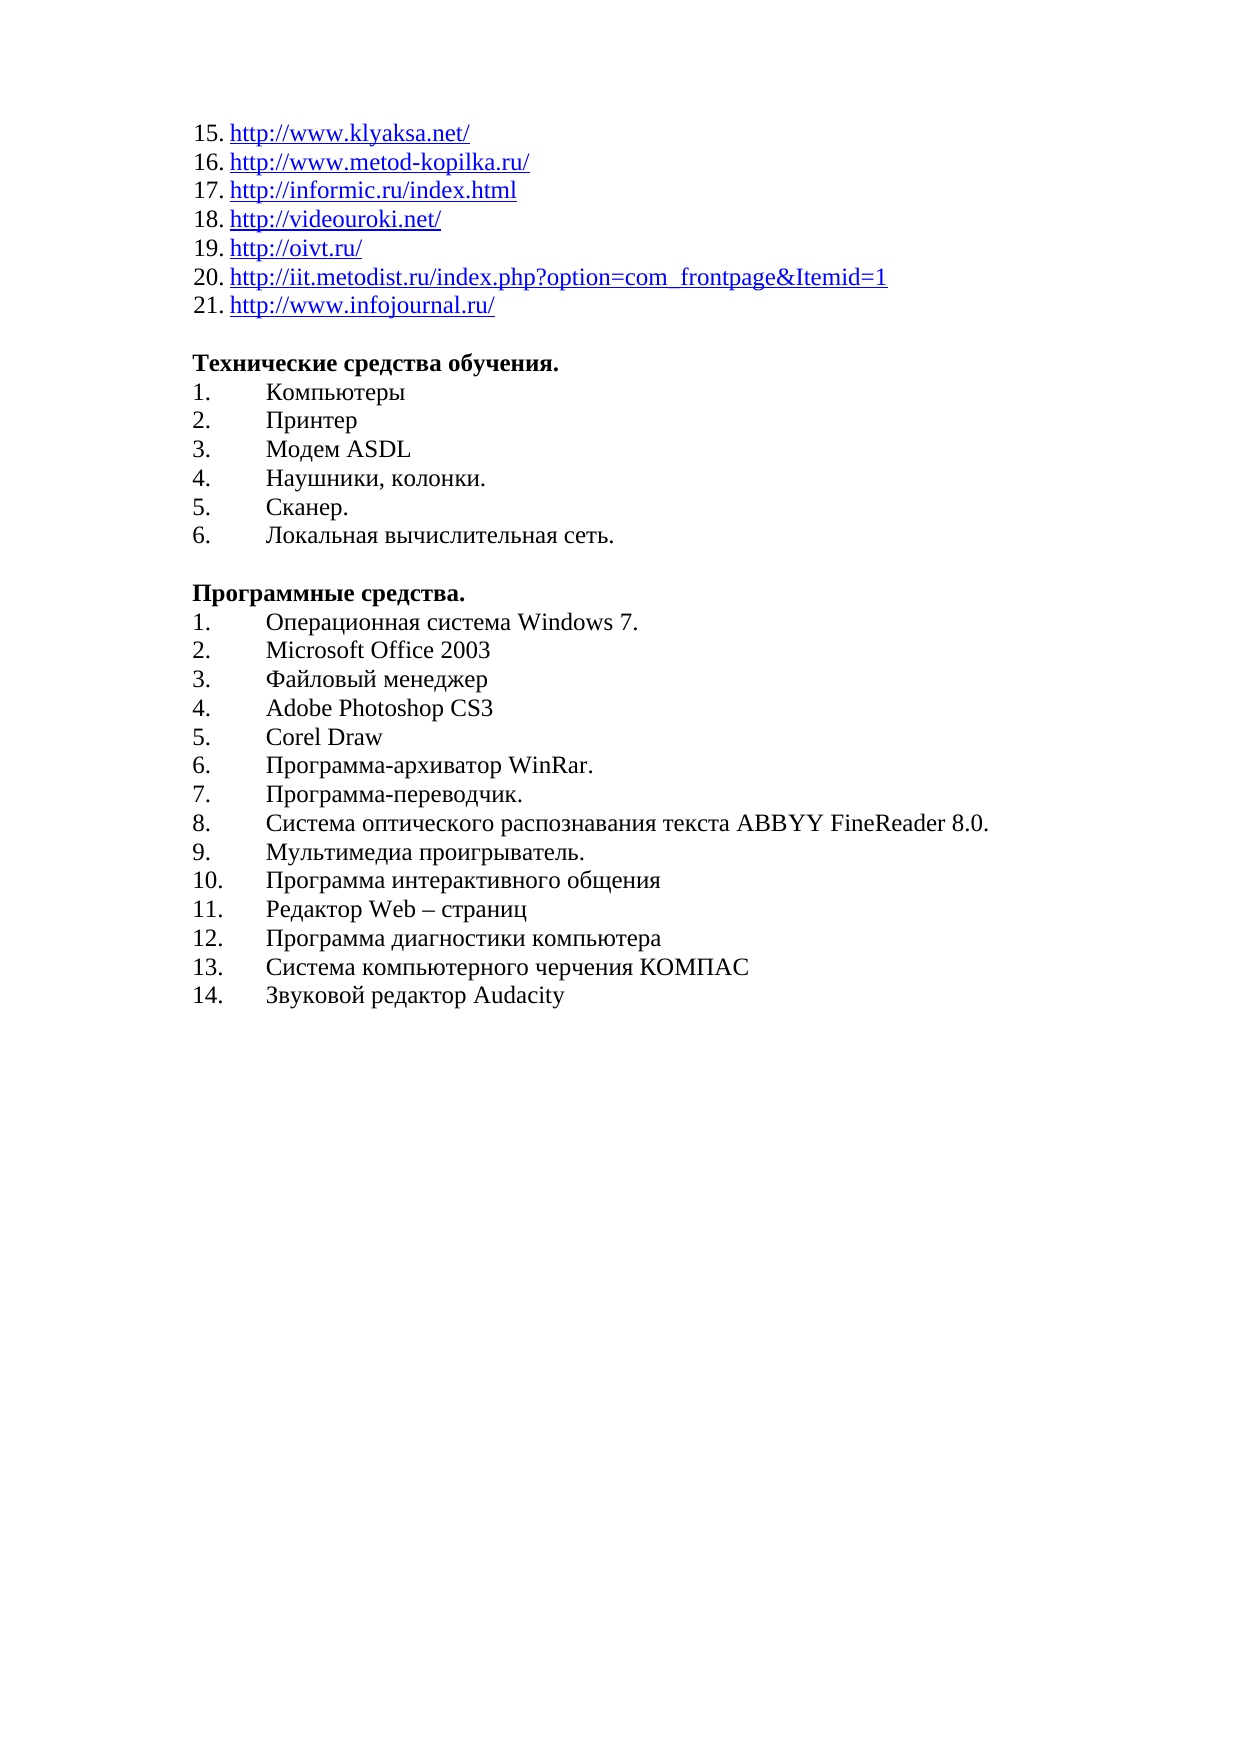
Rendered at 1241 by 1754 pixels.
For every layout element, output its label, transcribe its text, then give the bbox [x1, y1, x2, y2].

list Система оптического распознавания текста АВВYY FineReader 8.0. [118, 808, 1122, 837]
list http://iit.metodist.ru/index.php?option=com_frontpage&Itemid=1 [193, 262, 1122, 291]
list Программа интерактивного общения [118, 866, 1122, 894]
list Программа диагностики компьютера [118, 923, 1122, 952]
list http://www.infojournal.ru/ [193, 291, 1122, 319]
list Операционная система Windows 7. [118, 607, 1122, 636]
list Система компьютерного черчения КОМПАС [118, 952, 1122, 981]
list http://oivt.ru/ [193, 233, 1122, 262]
list Локальная вычислительная сеть. [118, 521, 1122, 549]
list Программа-переводчик. [118, 779, 1122, 808]
list http://www.klyaksa.net/ [193, 118, 1122, 147]
list Corel Draw [118, 722, 1122, 751]
list Мультимедиа проигрыватель. [118, 837, 1122, 866]
list Звуковой редактор Audacity [118, 981, 1122, 1009]
list Microsoft Office 2003 [118, 636, 1122, 664]
list Файловый менеджер [118, 664, 1122, 693]
text Технические средства обучения. [118, 348, 1122, 377]
list Компьютеры [118, 377, 1122, 406]
list Редактор Web – страниц [118, 894, 1122, 923]
list http://www.metod-kopilka.ru/ [193, 147, 1122, 176]
list Сканер. [118, 492, 1122, 521]
list Программа-архиватор WinRar. [118, 751, 1122, 779]
list http://informic.ru/index.html [193, 176, 1122, 204]
list Adobe Photoshop CS3 [118, 693, 1122, 722]
text Программные средства. [118, 578, 1122, 607]
list Модем ASDL [118, 434, 1122, 463]
list Принтер [118, 406, 1122, 434]
list Наушники, колонки. [118, 463, 1122, 492]
list http://videouroki.net/ [193, 204, 1122, 233]
